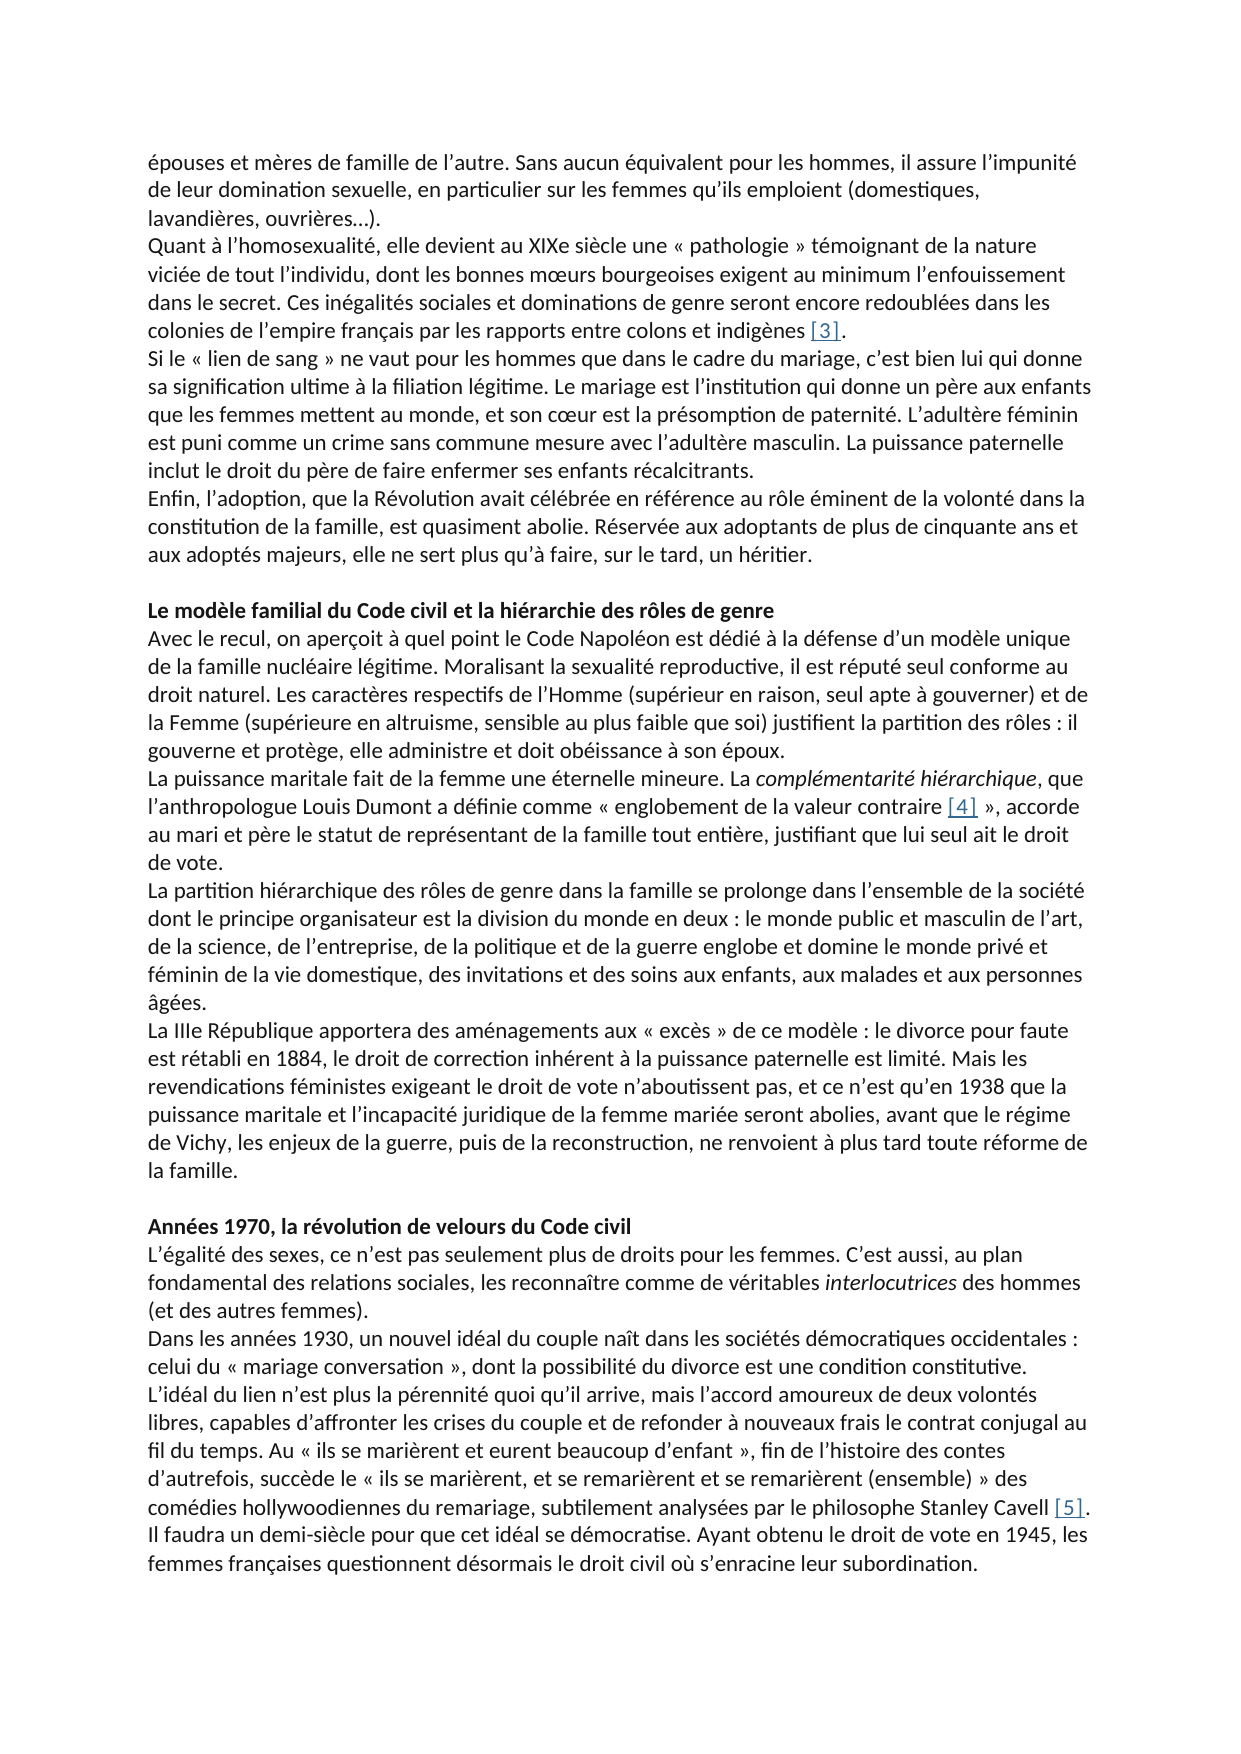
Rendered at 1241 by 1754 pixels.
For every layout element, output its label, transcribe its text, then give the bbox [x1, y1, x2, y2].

text Il faudra un demi-siècle pour que cet idéal se démocratise. Ayant obtenu le droit de vote en 1945, les femmes françaises questionnent désormais le droit civil où s’enracine leur subordination. [148, 1521, 1093, 1577]
text La IIIe République apportera des aménagements aux « excès » de ce modèle : le divorce pour faute est rétabli en 1884, le droit de correction inhérent à la puissance paternelle est limité. Mais les revendications féministes exigeant le droit de vote n’aboutissent pas, et ce n’est qu’en 1938 que la puissance maritale et l’incapacité juridique de la femme mariée seront abolies, avant que le régime de Vichy, les enjeux de la guerre, puis de la reconstruction, ne renvoient à plus tard toute réforme de la famille. [148, 1016, 1093, 1184]
text Avec le recul, on aperçoit à quel point le Code Napoléon est dédié à la défense d’un modèle unique de la famille nucléaire légitime. Moralisant la sexualité reproductive, il est réputé seul conforme au droit naturel. Les caractères respectifs de l’Homme (supérieur en raison, seul apte à gouverner) et de la Femme (supérieure en altruisme, sensible au plus faible que soi) justifient la partition des rôles : il gouverne et protège, elle administre et doit obéissance à son époux. [148, 624, 1093, 764]
text Quant à l’homosexualité, elle devient au XIXe siècle une « pathologie » témoignant de la nature viciée de tout l’individu, dont les bonnes mœurs bourgeoises exigent au minimum l’enfouissement dans le secret. Ces inégalités sociales et dominations de genre seront encore redoublées dans les colonies de l’empire français par les rapports entre colons et indigènes [3]. [148, 232, 1093, 344]
text La partition hiérarchique des rôles de genre dans la famille se prolonge dans l’ensemble de la société dont le principe organisateur est la division du monde en deux : le monde public et masculin de l’art, de la science, de l’entreprise, de la politique et de la guerre englobe et domine le monde privé et féminin de la vie domestique, des invitations et des soins aux enfants, aux malades et aux personnes âgées. [148, 876, 1093, 1016]
text Années 1970, la révolution de velours du Code civil [148, 1212, 1093, 1240]
text L’égalité des sexes, ce n’est pas seulement plus de droits pour les femmes. C’est aussi, au plan fondamental des relations sociales, les reconnaître comme de véritables interlocutrices des hommes (et des autres femmes). [148, 1240, 1093, 1324]
text Dans les années 1930, un nouvel idéal du couple naît dans les sociétés démocratiques occidentales : celui du « mariage conversation », dont la possibilité du divorce est une condition constitutive. L’idéal du lien n’est plus la pérennité quoi qu’il arrive, mais l’accord amoureux de deux volontés libres, capables d’affronter les crises du couple et de refonder à nouveaux frais le contrat conjugal au fil du temps. Au « ils se marièrent et eurent beaucoup d’enfant », fin de l’histoire des contes d’autrefois, succède le « ils se marièrent, et se remarièrent et se remarièrent (ensemble) » des comédies hollywoodiennes du remariage, subtilement analysées par le philosophe Stanley Cavell [5]. [148, 1324, 1093, 1521]
text La puissance maritale fait de la femme une éternelle mineure. La complémentarité hiérarchique, que l’anthropologue Louis Dumont a définie comme « englobement de la valeur contraire [4] », accorde au mari et père le statut de représentant de la famille tout entière, justifiant que lui seul ait le droit de vote. [148, 764, 1093, 876]
text Si le « lien de sang » ne vaut pour les hommes que dans le cadre du mariage, c’est bien lui qui donne sa signification ultime à la filiation légitime. Le mariage est l’institution qui donne un père aux enfants que les femmes mettent au monde, et son cœur est la présomption de paternité. L’adultère féminin est puni comme un crime sans commune mesure avec l’adultère masculin. La puissance paternelle inclut le droit du père de faire enfermer ses enfants récalcitrants. [148, 344, 1093, 484]
text Enfin, l’adoption, que la Révolution avait célébrée en référence au rôle éminent de la volonté dans la constitution de la famille, est quasiment abolie. Réservée aux adoptants de plus de cinquante ans et aux adoptés majeurs, elle ne sert plus qu’à faire, sur le tard, un héritier. [148, 484, 1093, 568]
text Le modèle familial du Code civil et la hiérarchie des rôles de genre [148, 596, 1093, 624]
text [148, 148, 1093, 232]
